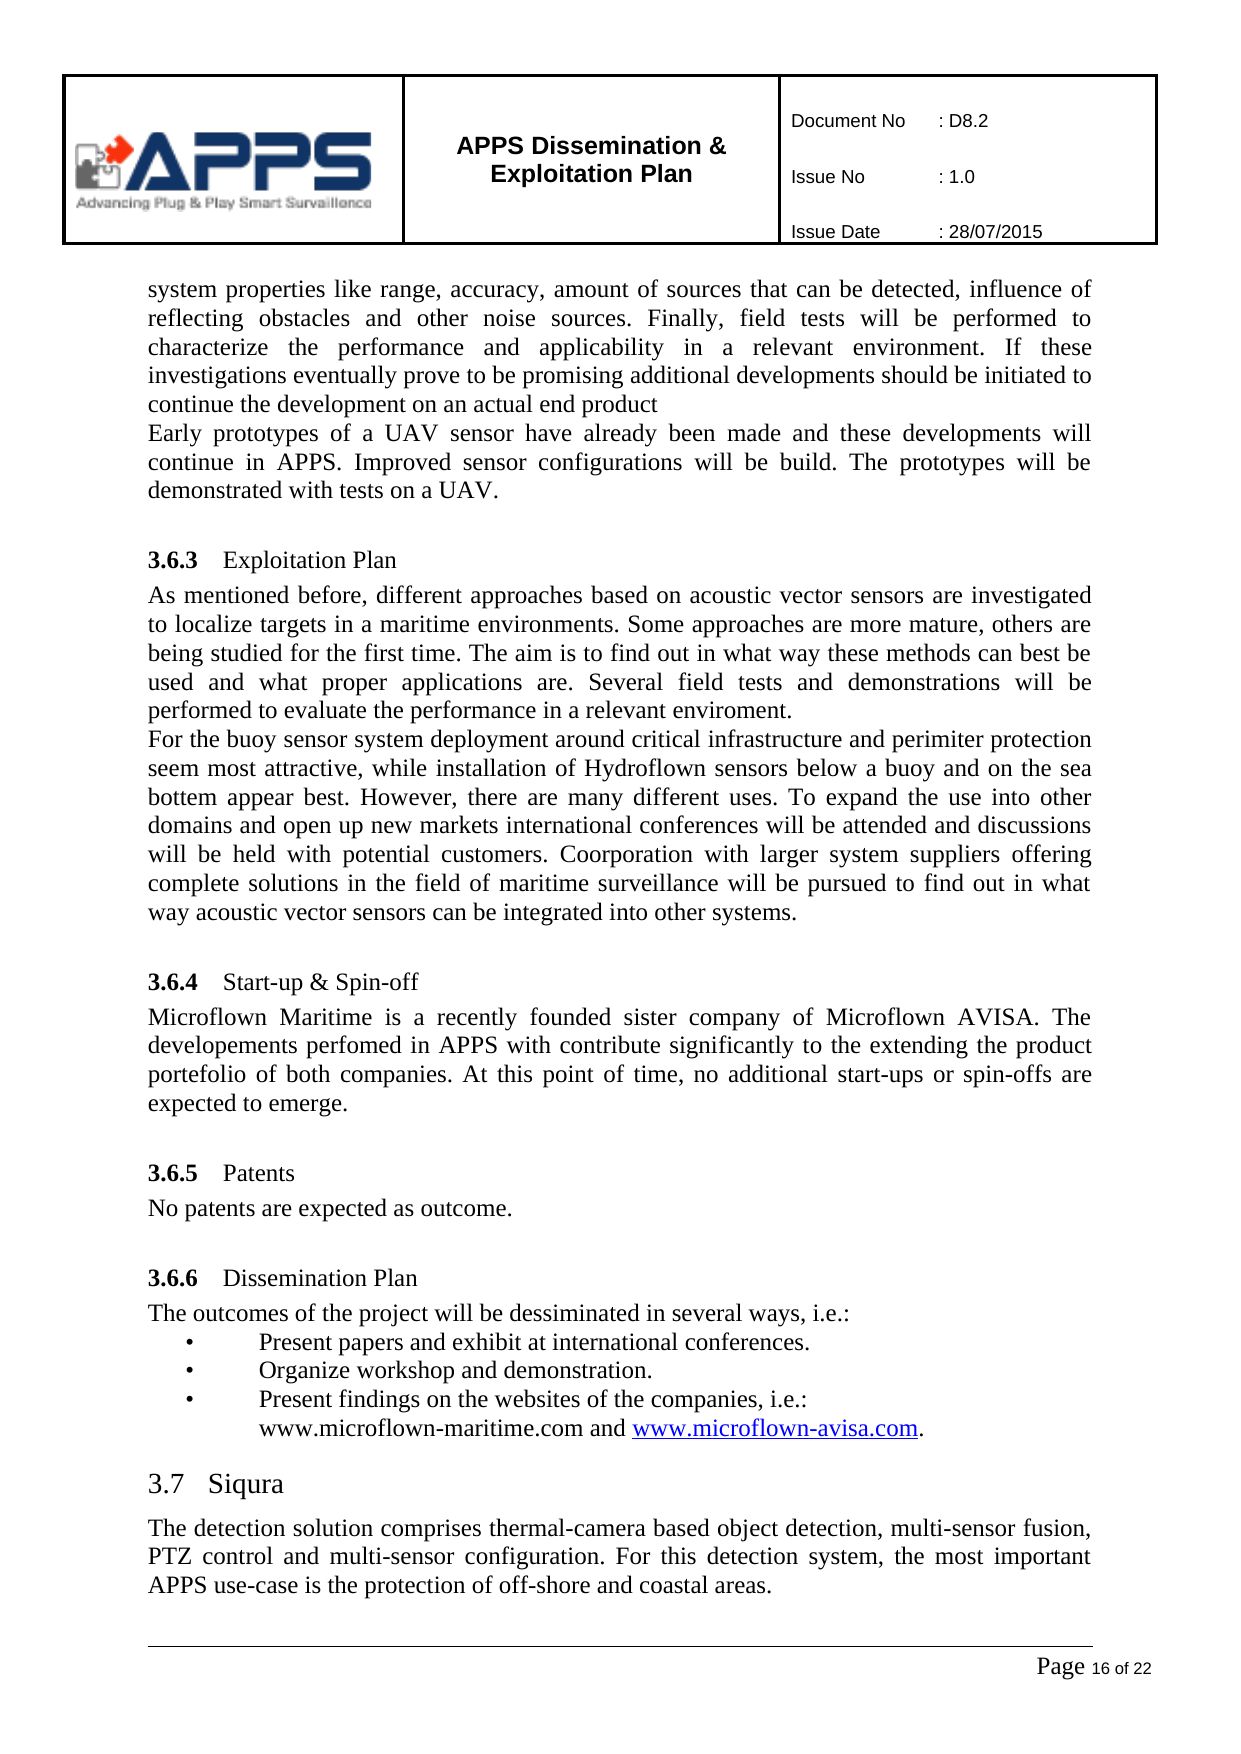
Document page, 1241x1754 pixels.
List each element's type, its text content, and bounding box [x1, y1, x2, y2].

text Early prototypes of a UAV sensor have already been made and these developments will continue in APPS. Improved sensor configurations will be build. The prototypes will be demonstrated with tests on a UAV. [148, 418, 1093, 504]
picture [75, 132, 372, 212]
text The outcomes of the project will be dessiminated in several ways, i.e.: [148, 1298, 1093, 1327]
text Microflown Maritime is a recently founded sister company of Microflown AVISA. The developements perfomed in APPS with contribute significantly to the extending the product portefolio of both companies. At this point of time, no additional start-ups or spin-offs are expected to emerge. [148, 1002, 1093, 1117]
subtitle Patents [148, 1158, 1093, 1187]
text The detection solution comprises thermal-camera based object detection, multi-sensor fusion, PTZ control and multi-sensor configuration. For this detection system, the most important APPS use-case is the protection of off-shore and coastal areas. [148, 1513, 1093, 1599]
subtitle Start-up & Spin-off [148, 967, 1093, 995]
subtitle Exploitation Plan [148, 545, 1093, 574]
subtitle Siqura [148, 1467, 1093, 1500]
text As mentioned before, different approaches based on acoustic vector sensors are investigated to localize targets in a maritime environments. Some approaches are more mature, others are being studied for the first time. The aim is to find out in what way these methods can best be used and what proper applications are. Several field tests and demonstrations will be performed to evaluate the performance in a relevant enviroment. [148, 580, 1093, 724]
text For the buoy sensor system deployment around critical infrastructure and perimiter protection seem most attractive, while installation of Hydroflown sensors below a buoy and on the sea bottem appear best. However, there are many different uses. To expand the use into other domains and open up new markets international conferences will be attended and discussions will be held with potential customers. Coorporation with larger system suppliers offering complete solutions in the field of maritime surveillance will be pursued to find out in what way acoustic vector sensors can be integrated into other systems. [148, 724, 1093, 925]
subtitle Dissemination Plan [148, 1263, 1093, 1292]
list Organize workshop and demonstration. [185, 1355, 1093, 1384]
list Present findings on the websites of the companies, i.e.: www.microflown-maritime.com and www.microflown-avisa.com. [185, 1384, 1093, 1442]
text No patents are expected as outcome. [148, 1193, 1093, 1222]
list Present papers and exhibit at international conferences. [185, 1327, 1093, 1355]
